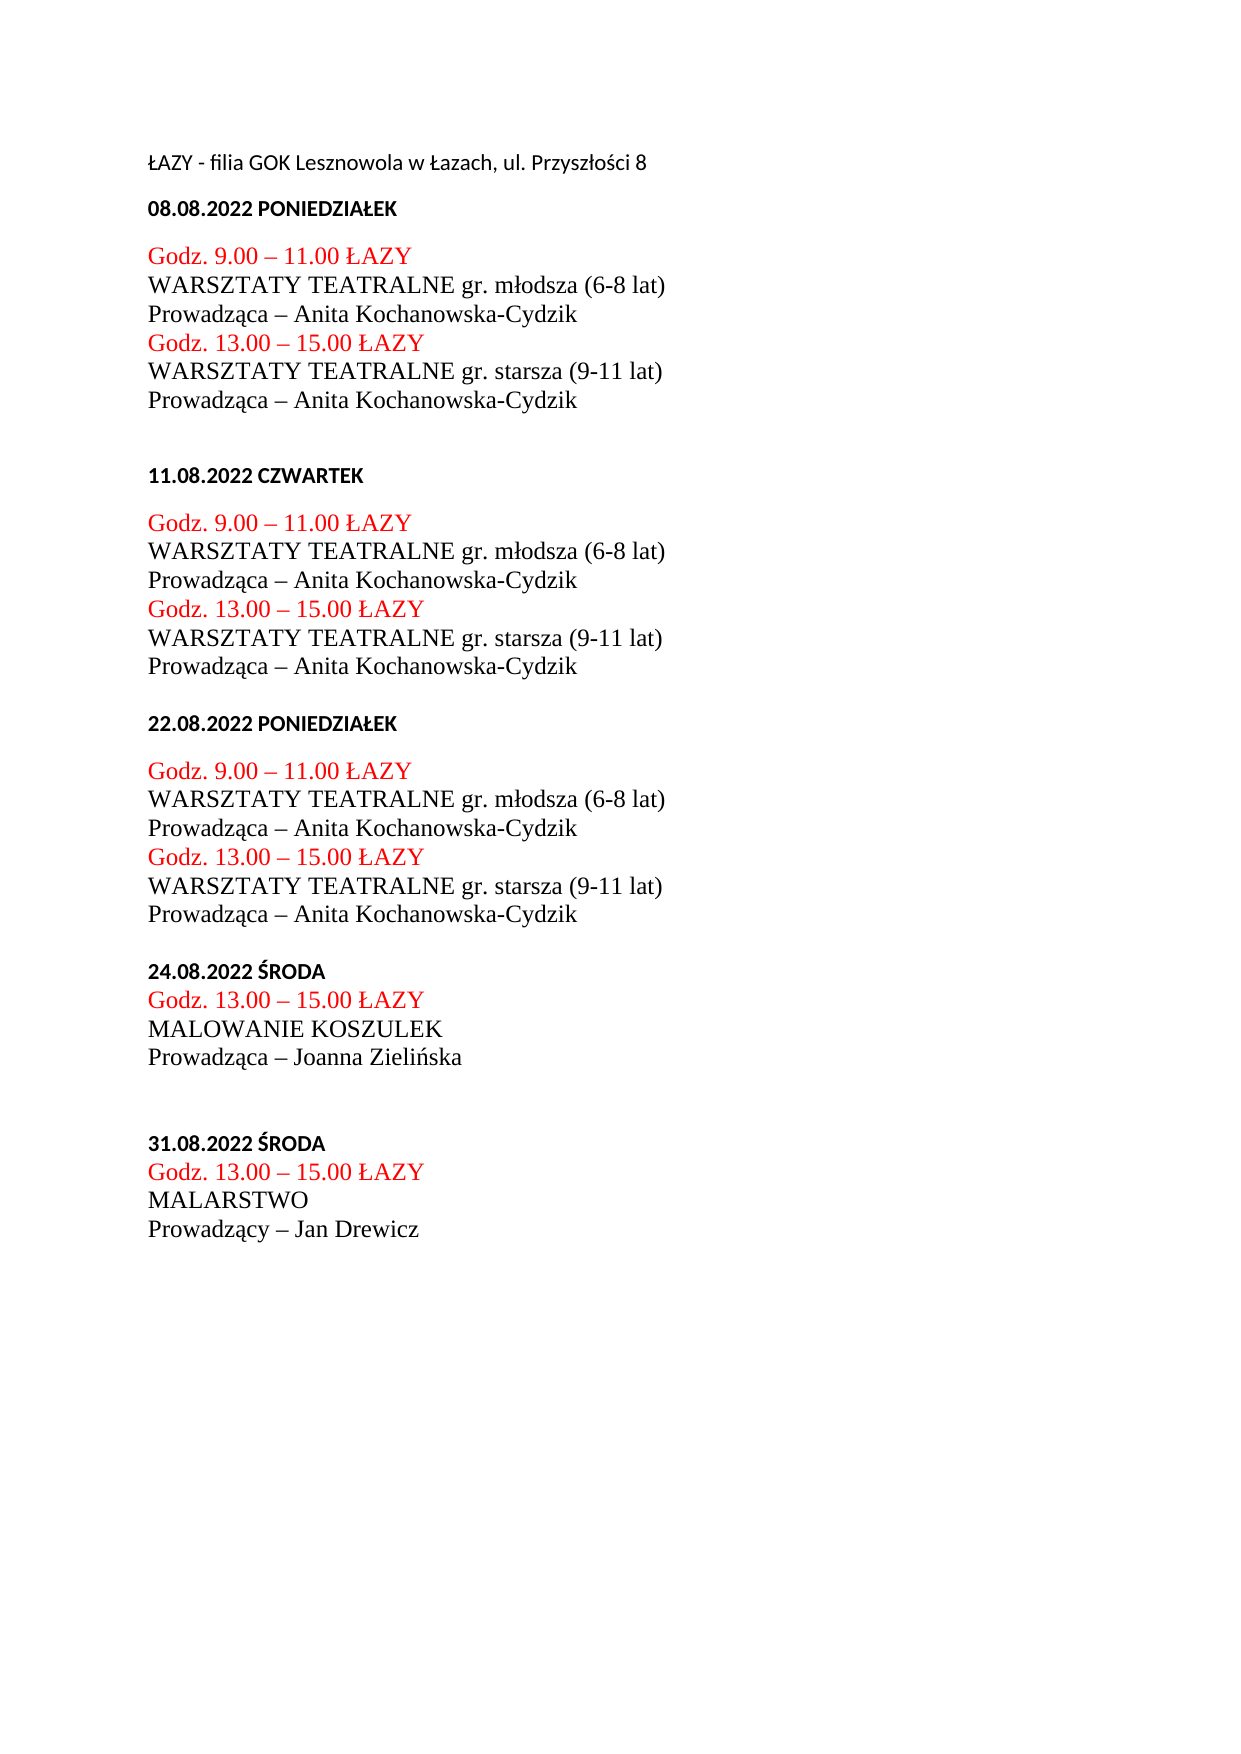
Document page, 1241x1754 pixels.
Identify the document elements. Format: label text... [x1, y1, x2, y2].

text Godz. 9.00 – 11.00 ŁAZY [148, 508, 1093, 536]
text Prowadzący – Jan Drewicz [148, 1214, 1093, 1243]
text 31.08.2022 ŚRODA [148, 1129, 1093, 1157]
text MALOWANIE KOSZULEK [148, 1014, 1093, 1042]
text WARSZTATY TEATRALNE gr. starsza (9-11 lat) [148, 356, 1093, 385]
text WARSZTATY TEATRALNE gr. młodsza (6-8 lat) [148, 270, 1093, 299]
text WARSZTATY TEATRALNE gr. starsza (9-11 lat) [148, 871, 1093, 899]
text 08.08.2022 PONIEDZIAŁEK [148, 194, 1093, 222]
text WARSZTATY TEATRALNE gr. starsza (9-11 lat) [148, 623, 1093, 651]
text Godz. 9.00 – 11.00 ŁAZY [148, 241, 1093, 270]
text Godz. 13.00 – 15.00 ŁAZY [148, 842, 1093, 871]
text Prowadząca – Joanna Zielińska [148, 1042, 1093, 1071]
text ŁAZY - filia GOK Lesznowola w Łazach, ul. Przyszłości 8 [148, 148, 1093, 176]
text Godz. 13.00 – 15.00 ŁAZY [148, 985, 1093, 1014]
text MALARSTWO [148, 1186, 1093, 1214]
text 24.08.2022 ŚRODA [148, 957, 1093, 985]
text Prowadząca – Anita Kochanowska-Cydzik [148, 565, 1093, 594]
text Prowadząca – Anita Kochanowska-Cydzik [148, 899, 1093, 928]
text WARSZTATY TEATRALNE gr. młodsza (6-8 lat) [148, 784, 1093, 813]
text Godz. 13.00 – 15.00 ŁAZY [148, 594, 1093, 623]
text 11.08.2022 CZWARTEK [148, 461, 1093, 489]
text Godz. 13.00 – 15.00 ŁAZY [148, 1157, 1093, 1186]
text 22.08.2022 PONIEDZIAŁEK [148, 709, 1093, 737]
text WARSZTATY TEATRALNE gr. młodsza (6-8 lat) [148, 536, 1093, 565]
text Prowadząca – Anita Kochanowska-Cydzik [148, 651, 1093, 680]
text Prowadząca – Anita Kochanowska-Cydzik [148, 813, 1093, 842]
text Prowadząca – Anita Kochanowska-Cydzik [148, 299, 1093, 328]
text Prowadząca – Anita Kochanowska-Cydzik [148, 385, 1093, 414]
text Godz. 13.00 – 15.00 ŁAZY [148, 328, 1093, 356]
text Godz. 9.00 – 11.00 ŁAZY [148, 756, 1093, 784]
